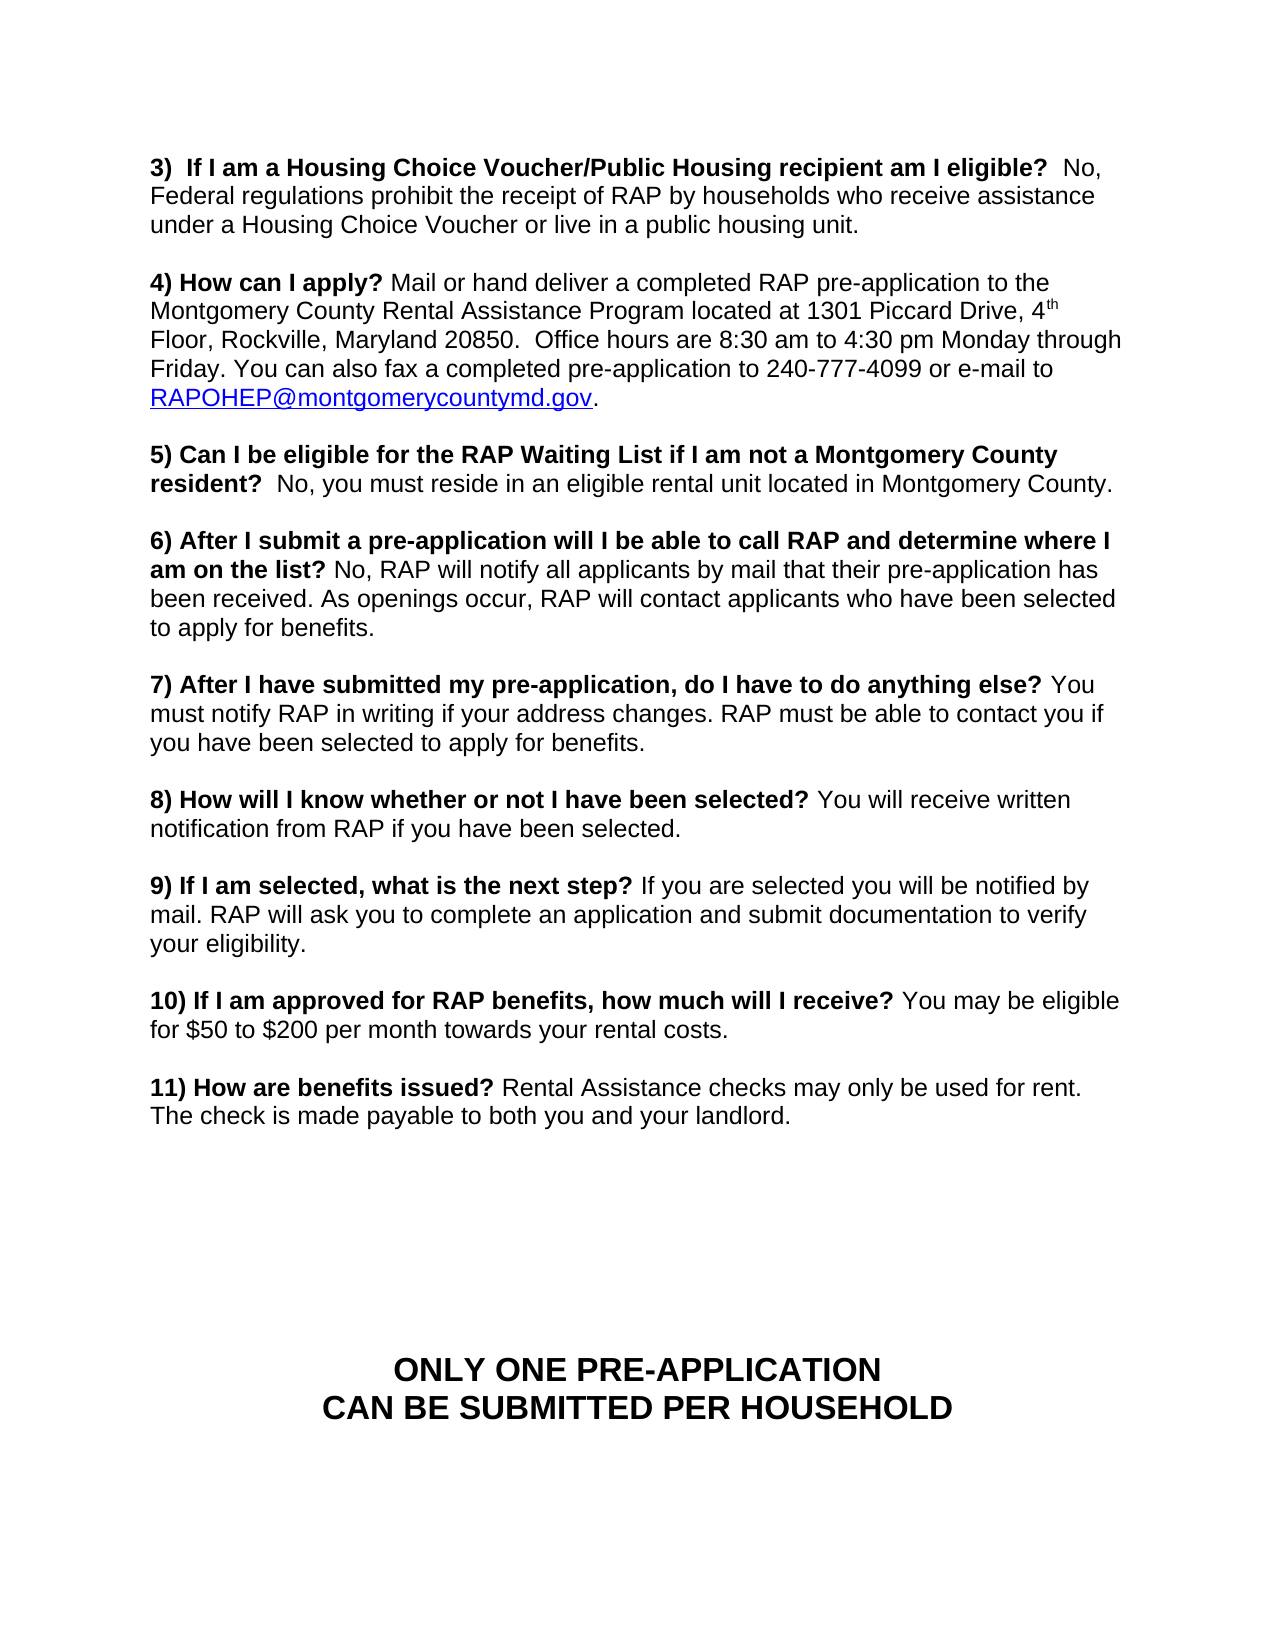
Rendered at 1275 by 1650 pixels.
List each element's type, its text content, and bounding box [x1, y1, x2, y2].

text CAN BE SUBMITTED PER HOUSEHOLD [150, 1388, 1125, 1427]
text 6) After I submit a pre-application will I be able to call RAP and determine where I am on the list? No, RAP will notify all applicants by mail that their pre-application has been received. As openings occur, RAP will contact applicants who have been selected to apply for benefits. [150, 526, 1125, 641]
text ONLY ONE PRE-APPLICATION [150, 1350, 1125, 1388]
text 4) How can I apply? Mail or hand deliver a completed RAP pre-application to the Montgomery County Rental Assistance Program located at , 4th Floor, . Office hours are Monday through Friday. You can also fax a completed pre-application to 240-777-4099 or e-mail to RAPOHEP@montgomerycountymd.gov. [150, 267, 1125, 411]
text 9) If I am selected, what is the next step? If you are selected you will be notified by mail. RAP will ask you to complete an application and submit documentation to verify your eligibility. [150, 871, 1125, 957]
text 3) If I am a Housing Choice Voucher/Public Housing recipient am I eligible? No, Federal regulations prohibit the receipt of RAP by households who receive assistance under a Housing Choice Voucher or live in a public housing unit. [150, 152, 1125, 239]
text 8) How will I know whether or not I have been selected? You will receive written notification from RAP if you have been selected. [150, 785, 1125, 842]
text 7) After I have submitted my pre-application, do I have to do anything else? You must notify RAP in writing if your address changes. RAP must be able to contact you if you have been selected to apply for benefits. [150, 670, 1125, 756]
text 5) Can I be eligible for the RAP Waiting List if I am not a resident? No, you must reside in an eligible rental unit located in . [150, 440, 1125, 497]
text 10) If I am approved for RAP benefits, how much will I receive? You may be eligible for $50 to $200 per month towards your rental costs. [150, 986, 1125, 1044]
text 11) How are benefits issued? Rental Assistance checks may only be used for rent. The check is made payable to both you and your landlord. [150, 1072, 1125, 1130]
